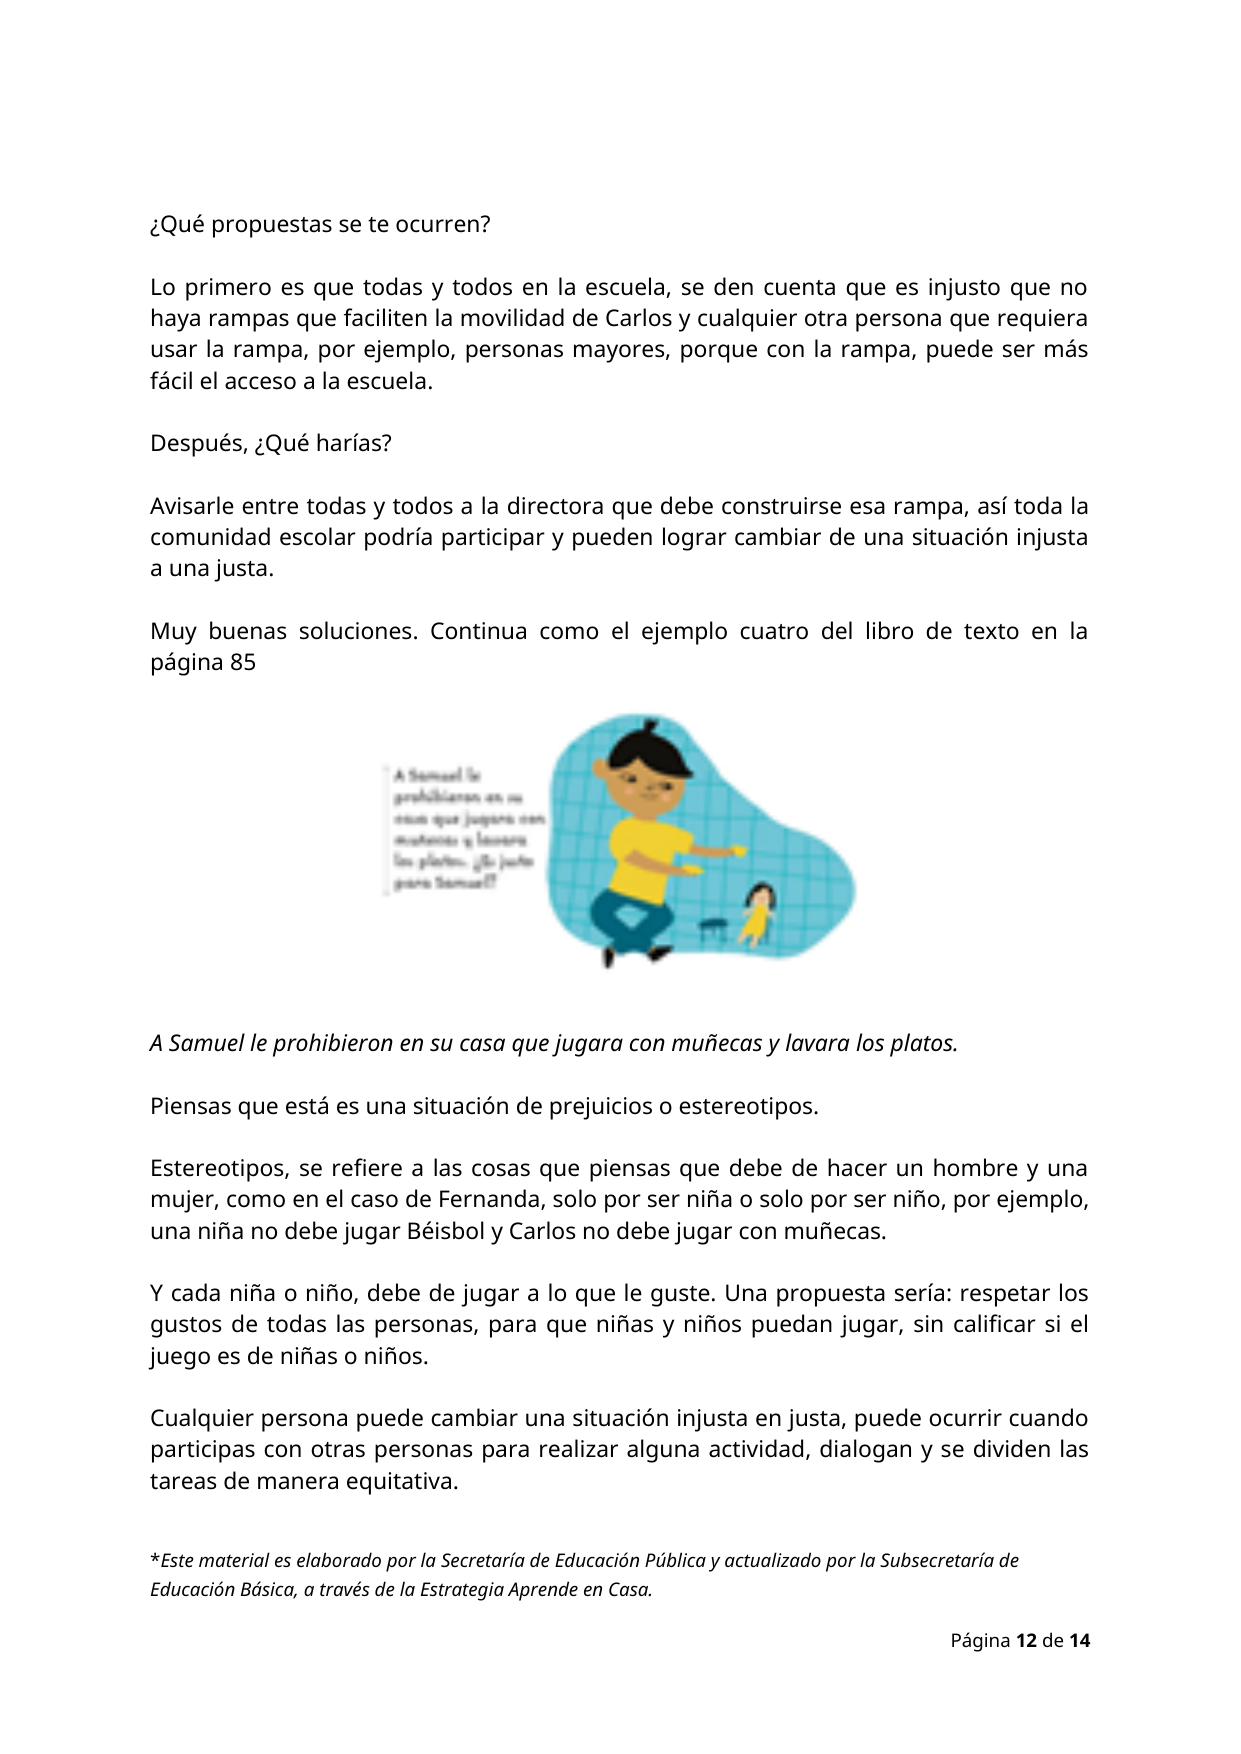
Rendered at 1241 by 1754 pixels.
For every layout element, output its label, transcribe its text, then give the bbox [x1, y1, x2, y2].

text Piensas que está es una situación de prejuicios o estereotipos. [150, 1089, 1090, 1121]
text Muy buenas soluciones. Continua como el ejemplo cuatro del libro de texto en la página 85 [150, 614, 1090, 677]
text Cualquier persona puede cambiar una situación injusta en justa, puede ocurrir cuando participas con otras personas para realizar alguna actividad, dialogan y se dividen las tareas de manera equitativa. [150, 1402, 1090, 1496]
text Después, ¿Qué harías? [150, 427, 1090, 458]
text Estereotipos, se refiere a las cosas que piensas que debe de hacer un hombre y una mujer, como en el caso de Fernanda, solo por ser niña o solo por ser niño, por ejemplo, una niña no debe jugar Béisbol y Carlos no debe jugar con muñecas. [150, 1152, 1090, 1246]
text ¿Qué propuestas se te ocurren? [150, 208, 1090, 239]
text Avisarle entre todas y todos a la directora que debe construirse esa rampa, así toda la comunidad escolar podría participar y pueden lograr cambiar de una situación injusta a una justa. [150, 489, 1090, 583]
text Y cada niña o niño, debe de jugar a lo que le guste. Una propuesta sería: respetar los gustos de todas las personas, para que niñas y niños puedan jugar, sin calificar si el juego es de niñas o niños. [150, 1277, 1090, 1371]
picture [376, 708, 865, 996]
text Lo primero es que todas y todos en la escuela, se den cuenta que es injusto que no haya rampas que faciliten la movilidad de Carlos y cualquier otra persona que requiera usar la rampa, por ejemplo, personas mayores, porque con la rampa, puede ser más fácil el acceso a la escuela. [150, 271, 1090, 396]
text A Samuel le prohibieron en su casa que jugara con muñecas y lavara los platos. [150, 1027, 1090, 1058]
